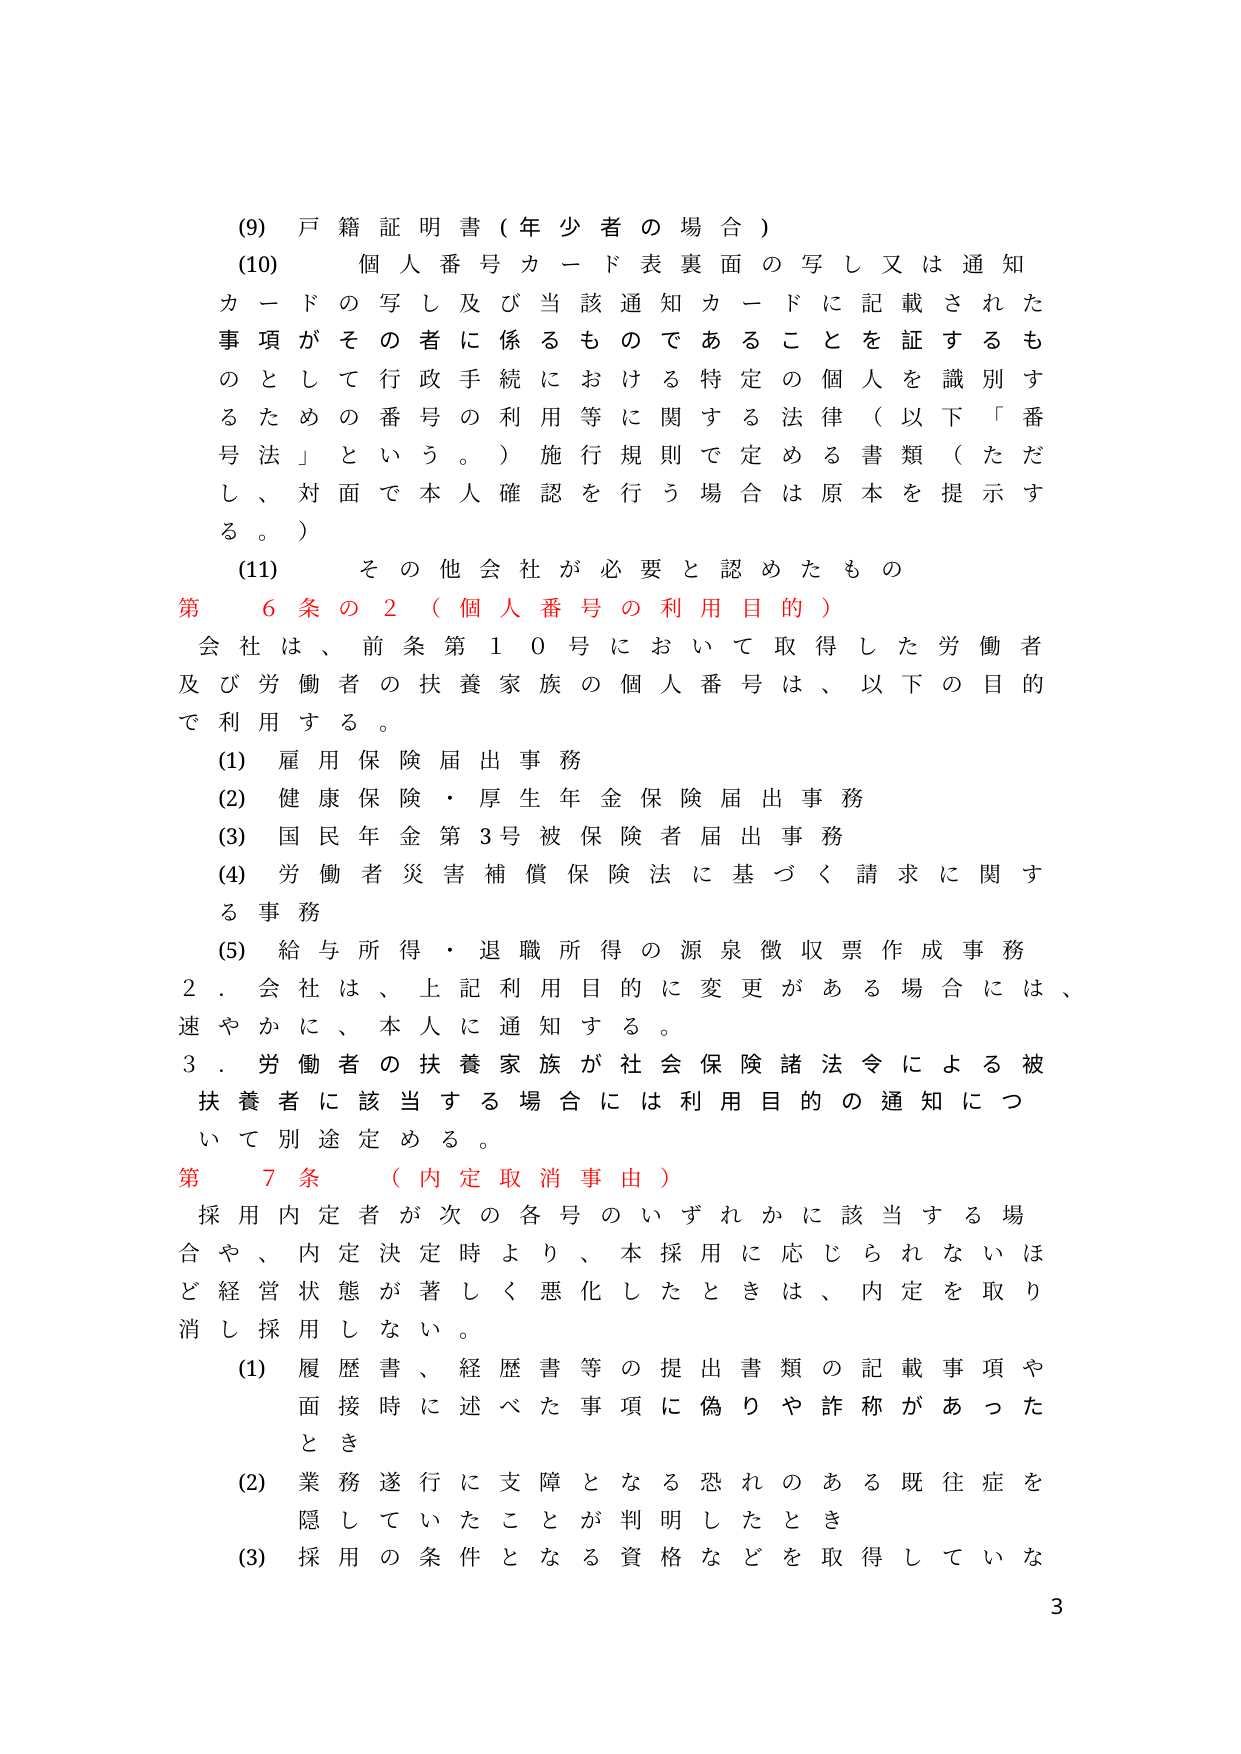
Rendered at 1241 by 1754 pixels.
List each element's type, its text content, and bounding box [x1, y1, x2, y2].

list 雇用保険届出事務 [207, 740, 1062, 778]
list 労働者災害補償保険法に基づく請求に関する事務 [207, 854, 1062, 930]
list 健康保険・厚生年金保険届出事務 [207, 778, 1062, 816]
text 採用内定者が次の各号のいずれかに該当する場合や、内定決定時より、本採用に応じられないほど経営状態が著しく悪化したときは、内定を取り消し採用しない。 [178, 1196, 1062, 1348]
list 国民年金第3号被保険者届出事務 [207, 816, 1062, 854]
text 第 ６条の２（個人番号の利用目的） [178, 588, 1062, 626]
list 個人番号カード表裏面の写し又は通知カードの写し及び当該通知カードに記載された事項がその者に係るものであることを証するものとして行政手続における特定の個人を識別するための番号の利用等に関する法律（以下「番号法」という。）施行規則で定める書類（ただし、対面で本人確認を行う場合は原本を提示する。） [207, 245, 1062, 549]
list 履歴書、経歴書等の提出書類の記載事項や面接時に述べた事項に偽りや詐称があったとき [222, 1348, 1062, 1462]
text 会社は、前条第１０号において取得した労働者及び労働者の扶養家族の個人番号は、以下の目的で利用する。 [178, 626, 1062, 740]
list その他会社が必要と認めたもの [223, 549, 1062, 588]
list 戸籍証明書(年少者の場合) [222, 207, 1062, 245]
list 給与所得・退職所得の源泉徴収票作成事務 [207, 930, 1062, 968]
text ３．労働者の扶養家族が社会保険諸法令による被扶養者に該当する場合には利用目的の通知について別途定める。 [178, 1044, 1062, 1158]
list 業務遂行に支障となる恐れのある既往症を隠していたことが判明したとき [222, 1462, 1062, 1538]
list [222, 1538, 1062, 1576]
text 第 ７条 （内定取消事由） [178, 1158, 1062, 1196]
text ２．会社は、上記利用目的に変更がある場合には、速やかに、本人に通知する。 [178, 968, 1062, 1044]
